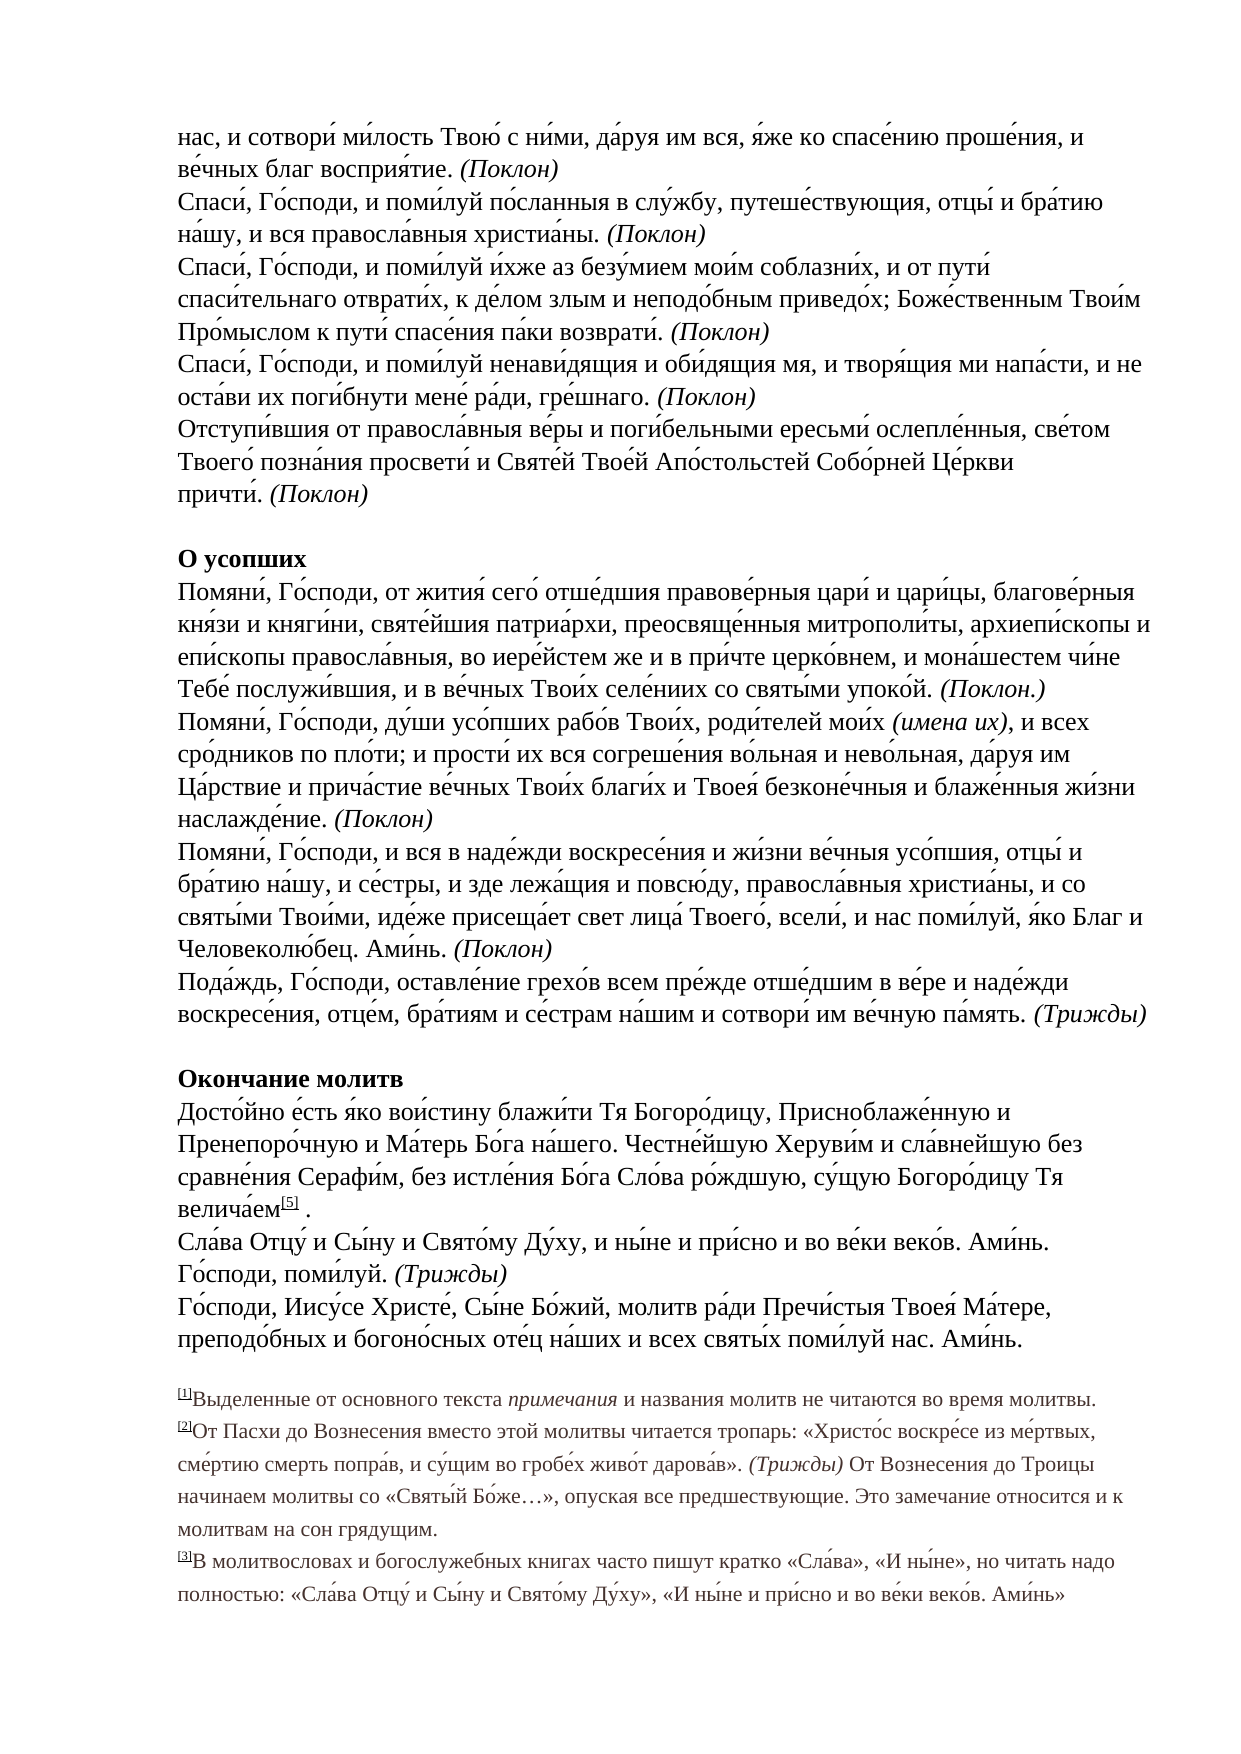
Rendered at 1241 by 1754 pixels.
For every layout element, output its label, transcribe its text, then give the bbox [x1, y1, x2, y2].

text [3]В молитвословах и богослужебных книгах часто пишут кратко «Сла́ва», «И ны́не», но читать надо полностью: «Сла́ва Отцу́ и Сы́ну и Свято́му Ду́ху», «И ны́не и при́сно и во ве́ки веко́в. Ами́нь» [177, 1541, 1152, 1606]
text Го́споди, поми́луй. (Трижды) [177, 1256, 1152, 1288]
text Помяни́, Го́споди, от жития́ сего́ отше́дшия правове́рныя цари́ и цари́цы, благове́рныя кня́зи и княги́ни, святе́йшия патриа́рхи, преосвяще́нныя митрополи́ты, архиепи́скопы и епи́скопы правосла́вныя, во иере́йстем же и в при́чте церко́внем, и мона́шестем чи́не Тебе́ послужи́вшия, и в ве́чных Твои́х селе́ниих со святы́ми упоко́й. (Поклон.) [177, 573, 1152, 703]
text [177, 118, 1152, 183]
text [2]От Пасхи до Вознесения вместо этой молитвы читается тропарь: «Христо́с воскре́се из ме́ртвых, сме́ртию смерть попра́в, и су́щим во гробе́х живо́т дарова́в». (Трижды) От Вознесения до Троицы начинаем молитвы со «Святы́й Бо́же…», опуская все предшествующие. Это замечание относится и к молитвам на сон грядущим. [177, 1411, 1152, 1541]
text Отступи́вшия от правосла́вныя ве́ры и поги́бельными ересьми́ ослепле́нныя, све́том Твоего́ позна́ния просвети́ и Святе́й Твое́й Апо́стольстей Собо́рней Це́ркви причти́. (Поклон) [177, 411, 1152, 508]
text Досто́йно е́сть я́ко вои́стину блажи́ти Тя Богоро́дицу, Присноблаже́нную и Пренепоро́чную и Ма́терь Бо́га на́шего. Честне́йшую Херуви́м и сла́внейшую без сравне́ния Серафи́м, без истле́ния Бо́га Сло́ва ро́ждшую, су́щую Богоро́дицу Тя велича́ем[5] . [177, 1093, 1152, 1223]
text Го́споди, Иису́се Христе́, Сы́не Бо́жий, молитв ра́ди Пречи́стыя Твоея́ Ма́тере, преподо́бных и богоно́сных оте́ц на́ших и всех святы́х поми́луй нас. Ами́нь. [177, 1288, 1152, 1353]
text [1]Выделенные от основного текста примечания и названия молитв не читаются во время молитвы. [177, 1379, 1152, 1411]
text Помяни́, Го́споди, и вся в наде́жди воскресе́ния и жи́зни ве́чныя усо́пшия, отцы́ и бра́тию на́шу, и се́стры, и зде лежа́щия и повсю́ду, правосла́вныя христиа́ны, и со святы́ми Твои́ми, иде́же присеща́ет свет лица́ Твоего́, всели́, и нас поми́луй, я́ко Благ и Человеколю́бец. Ами́нь. (Поклон) [177, 833, 1152, 963]
text О усопших [177, 508, 1152, 573]
text Спаси́, Го́споди, и поми́луй по́сланныя в слу́жбу, путеше́ствующия, отцы́ и бра́тию на́шу, и вся правосла́вныя христиа́ны. (Поклон) [177, 183, 1152, 248]
text Пода́ждь, Го́споди, оставле́ние грехо́в всем пре́жде отше́дшим в ве́ре и наде́жди воскресе́ния, отце́м, бра́тиям и се́страм на́шим и сотвори́ им ве́чную па́мять. (Трижды) [177, 963, 1152, 1028]
text Сла́ва Отцу́ и Сы́ну и Свято́му Ду́ху, и ны́не и при́сно и во ве́ки веко́в. Ами́нь. [177, 1223, 1152, 1256]
text Спаси́, Го́споди, и поми́луй и́хже аз безу́мием мои́м соблазни́х, и от пути́ спаси́тельнаго отврати́х, к де́лом злым и неподо́бным приведо́х; Боже́ственным Твои́м Про́мыслом к пути́ спасе́ния па́ки возврати́. (Поклон) [177, 248, 1152, 346]
text Окончание молитв [177, 1028, 1152, 1093]
text Помяни́, Го́споди, ду́ши усо́пших рабо́в Твои́х, роди́телей мои́х (имена их), и всех сро́дников по пло́ти; и прости́ их вся согреше́ния во́льная и нево́льная, да́руя им Ца́рствие и прича́стие ве́чных Твои́х благи́х и Твоея́ безконе́чныя и блаже́нныя жи́зни наслажде́ние. (Поклон) [177, 703, 1152, 833]
text Спаси́, Го́споди, и поми́луй ненави́дящия и оби́дящия мя, и творя́щия ми напа́сти, и не оста́ви их поги́бнути мене́ ра́ди, гре́шнаго. (Поклон) [177, 346, 1152, 411]
